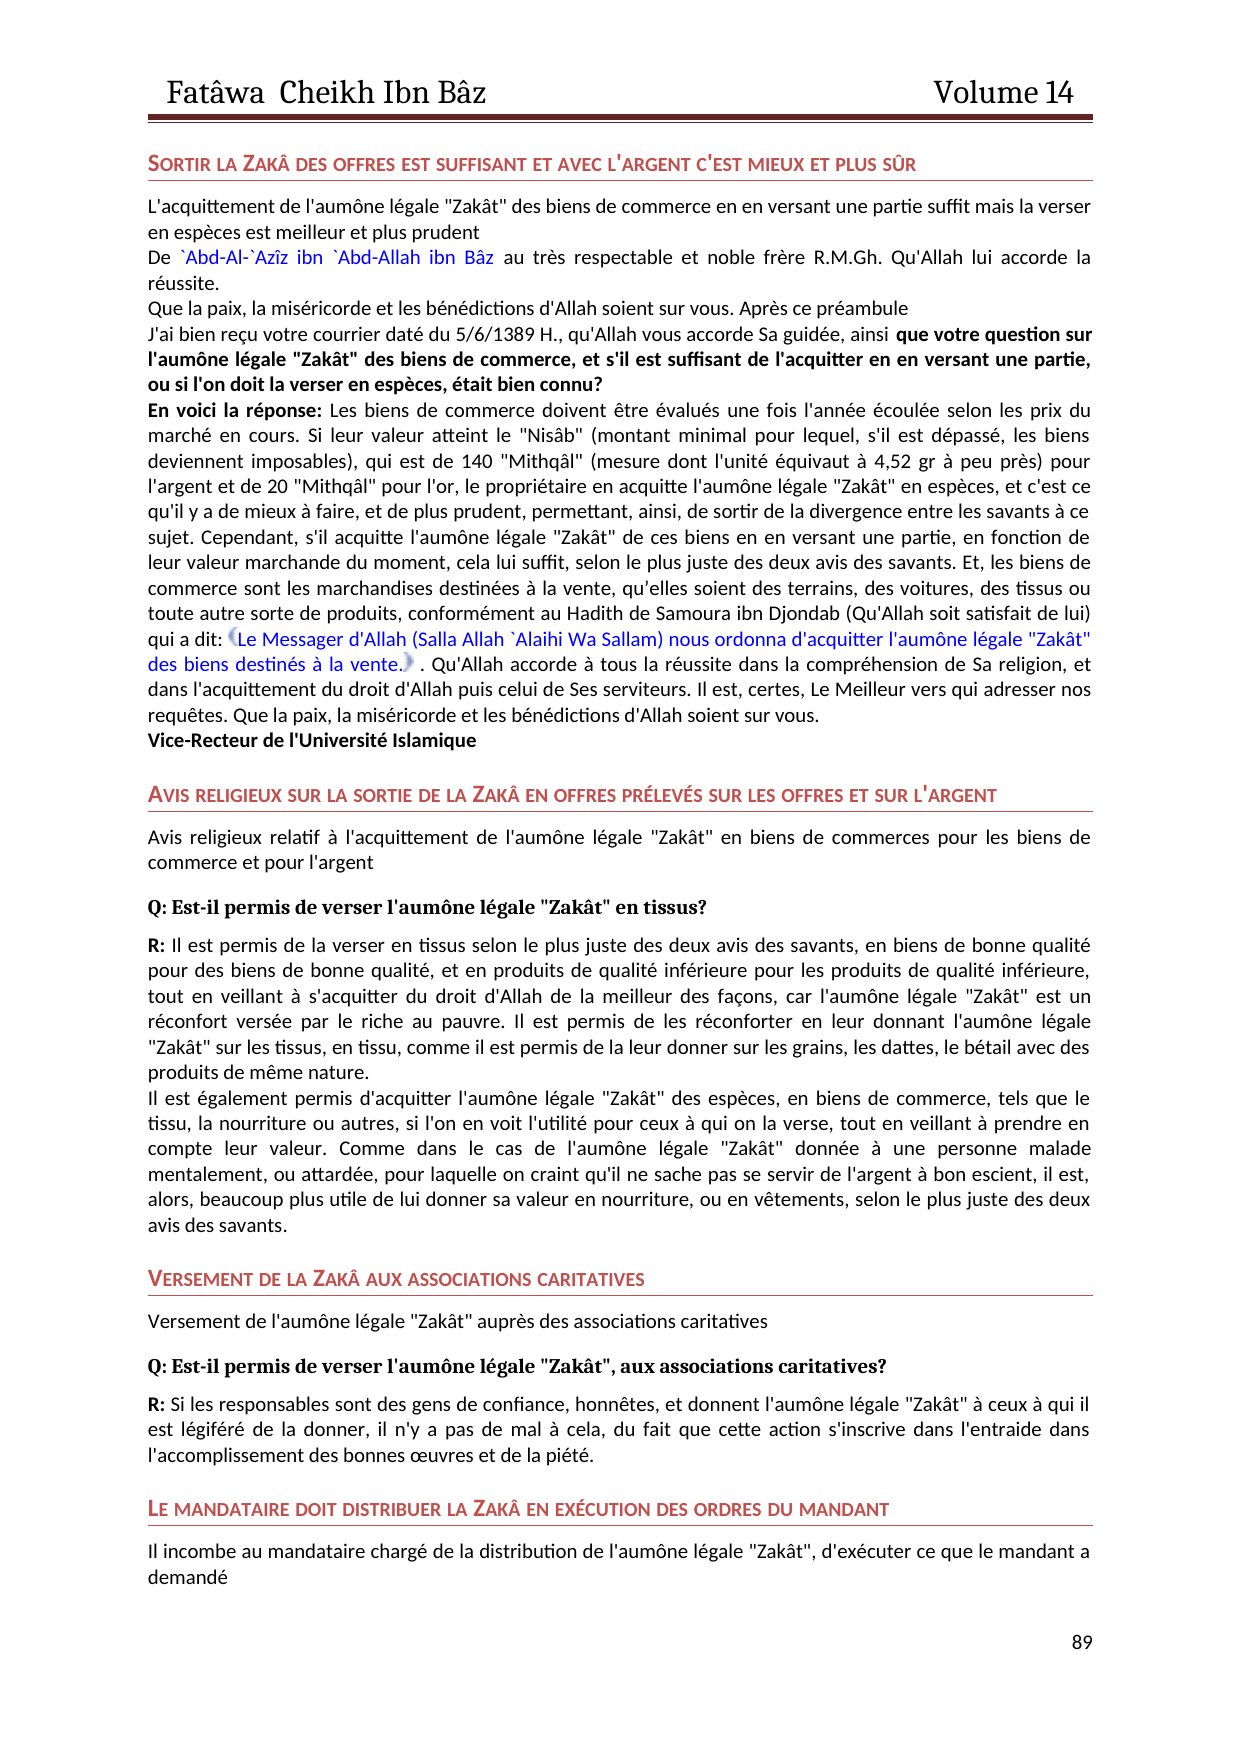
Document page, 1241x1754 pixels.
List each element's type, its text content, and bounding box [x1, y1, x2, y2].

subtitle Versement de la Zakâ aux associations caritatives [148, 1262, 1093, 1295]
subtitle Sortir la Zakâ des offres est suffisant et avec l'argent c'est mieux et plus sûr [148, 148, 1093, 180]
text R: Il est permis de la verser en tissus selon le plus juste des deux avis des savants, en biens de bonne qualité pour des biens de bonne qualité, et en produits de qualité inférieure pour les produits de qualité inférieure, tout en veillant à s'acquitter du droit d'Allah de la meilleur des façons, car l'aumône légale "Zakât" est un réconfort versée par le riche au pauvre. Il est permis de les réconforter en leur donnant l'aumône légale "Zakât" sur les tissus, en tissu, comme il est permis de la leur donner sur les grains, les dattes, le bétail avec des produits de même nature. [148, 932, 1093, 1085]
text Que la paix, la miséricorde et les bénédictions d'Allah soient sur vous. Après ce préambule [148, 295, 1093, 321]
text Avis religieux relatif à l'acquittement de l'aumône légale "Zakât" en biens de commerces pour les biens de commerce et pour l'argent [148, 824, 1093, 875]
subtitle Q: Est-il permis de verser l'aumône légale "Zakât", aux associations caritatives? [148, 1354, 1093, 1378]
text J'ai bien reçu votre courrier daté du 5/6/1389 H., qu'Allah vous accorde Sa guidée, ainsi que votre question sur l'aumône légale "Zakât" des biens de commerce, et s'il est suffisant de l'acquitter en en versant une partie, ou si l'on doit la verser en espèces, était bien connu? [148, 321, 1093, 397]
subtitle Q: Est-il permis de verser l'aumône légale "Zakât" en tissus? [148, 896, 1093, 920]
text Vice-Recteur de l'Université Islamique [148, 727, 1093, 753]
subtitle Le mandataire doit distribuer la Zakâ en exécution des ordres du mandant [148, 1492, 1093, 1525]
subtitle Avis religieux sur la sortie de la Zakâ en offres prélevés sur les offres et sur l'argent [148, 778, 1093, 811]
picture [403, 652, 414, 672]
text Il est également permis d'acquitter l'aumône légale "Zakât" des espèces, en biens de commerce, tels que le tissu, la nourriture ou autres, si l'on en voit l'utilité pour ceux à qui on la verse, tout en veillant à prendre en compte leur valeur. Comme dans le cas de l'aumône légale "Zakât" donnée à une personne malade mentalement, ou attardée, pour laquelle on craint qu'il ne sache pas se servir de l'argent à bon escient, il est, alors, beaucoup plus utile de lui donner sa valeur en nourriture, ou en vêtements, selon le plus juste des deux avis des savants. [148, 1085, 1093, 1237]
text De `Abd-Al-`Azîz ibn `Abd-Allah ibn Bâz au très respectable et noble frère R.M.Gh. Qu'Allah lui accorde la réussite. [148, 244, 1093, 295]
text Versement de l'aumône légale "Zakât" auprès des associations caritatives [148, 1308, 1093, 1334]
picture [228, 627, 238, 646]
text En voici la réponse: Les biens de commerce doivent être évalués une fois l'année écoulée selon les prix du marché en cours. Si leur valeur atteint le "Nisâb" (montant minimal pour lequel, s'il est dépassé, les biens deviennent imposables), qui est de 140 "Mithqâl" (mesure dont l'unité équivaut à 4,52 gr à peu près) pour l'argent et de 20 "Mithqâl" pour l'or, le propriétaire en acquitte l'aumône légale "Zakât" en espèces, et c'est ce qu'il y a de mieux à faire, et de plus prudent, permettant, ainsi, de sortir de la divergence entre les savants à ce sujet. Cependant, s'il acquitte l'aumône légale "Zakât" de ces biens en en versant une partie, en fonction de leur valeur marchande du moment, cela lui suffit, selon le plus juste des deux avis des savants. Et, les biens de commerce sont les marchandises destinées à la vente, qu’elles soient des terrains, des voitures, des tissus ou toute autre sorte de produits, conformément au Hadith de Samoura ibn Djondab (Qu'Allah soit satisfait de lui) qui a dit: Le Messager d'Allah (Salla Allah `Alaihi Wa Sallam) nous ordonna d'acquitter l'aumône légale "Zakât" des biens destinés à la vente. . Qu'Allah accorde à tous la réussite dans la compréhension de Sa religion, et dans l'acquittement du droit d'Allah puis celui de Ses serviteurs. Il est, certes, Le Meilleur vers qui adresser nos requêtes. Que la paix, la miséricorde et les bénédictions d'Allah soient sur vous. [148, 397, 1093, 727]
text R: Si les responsables sont des gens de confiance, honnêtes, et donnent l'aumône légale "Zakât" à ceux à qui il est légiféré de la donner, il n'y a pas de mal à cela, du fait que cette action s'inscrive dans l'entraide dans l'accomplissement des bonnes œuvres et de la piété. [148, 1391, 1093, 1467]
text L'acquittement de l'aumône légale "Zakât" des biens de commerce en en versant une partie suffit mais la verser en espèces est meilleur et plus prudent [148, 194, 1093, 244]
text Il incombe au mandataire chargé de la distribution de l'aumône légale "Zakât", d'exécuter ce que le mandant a demandé [148, 1538, 1093, 1589]
